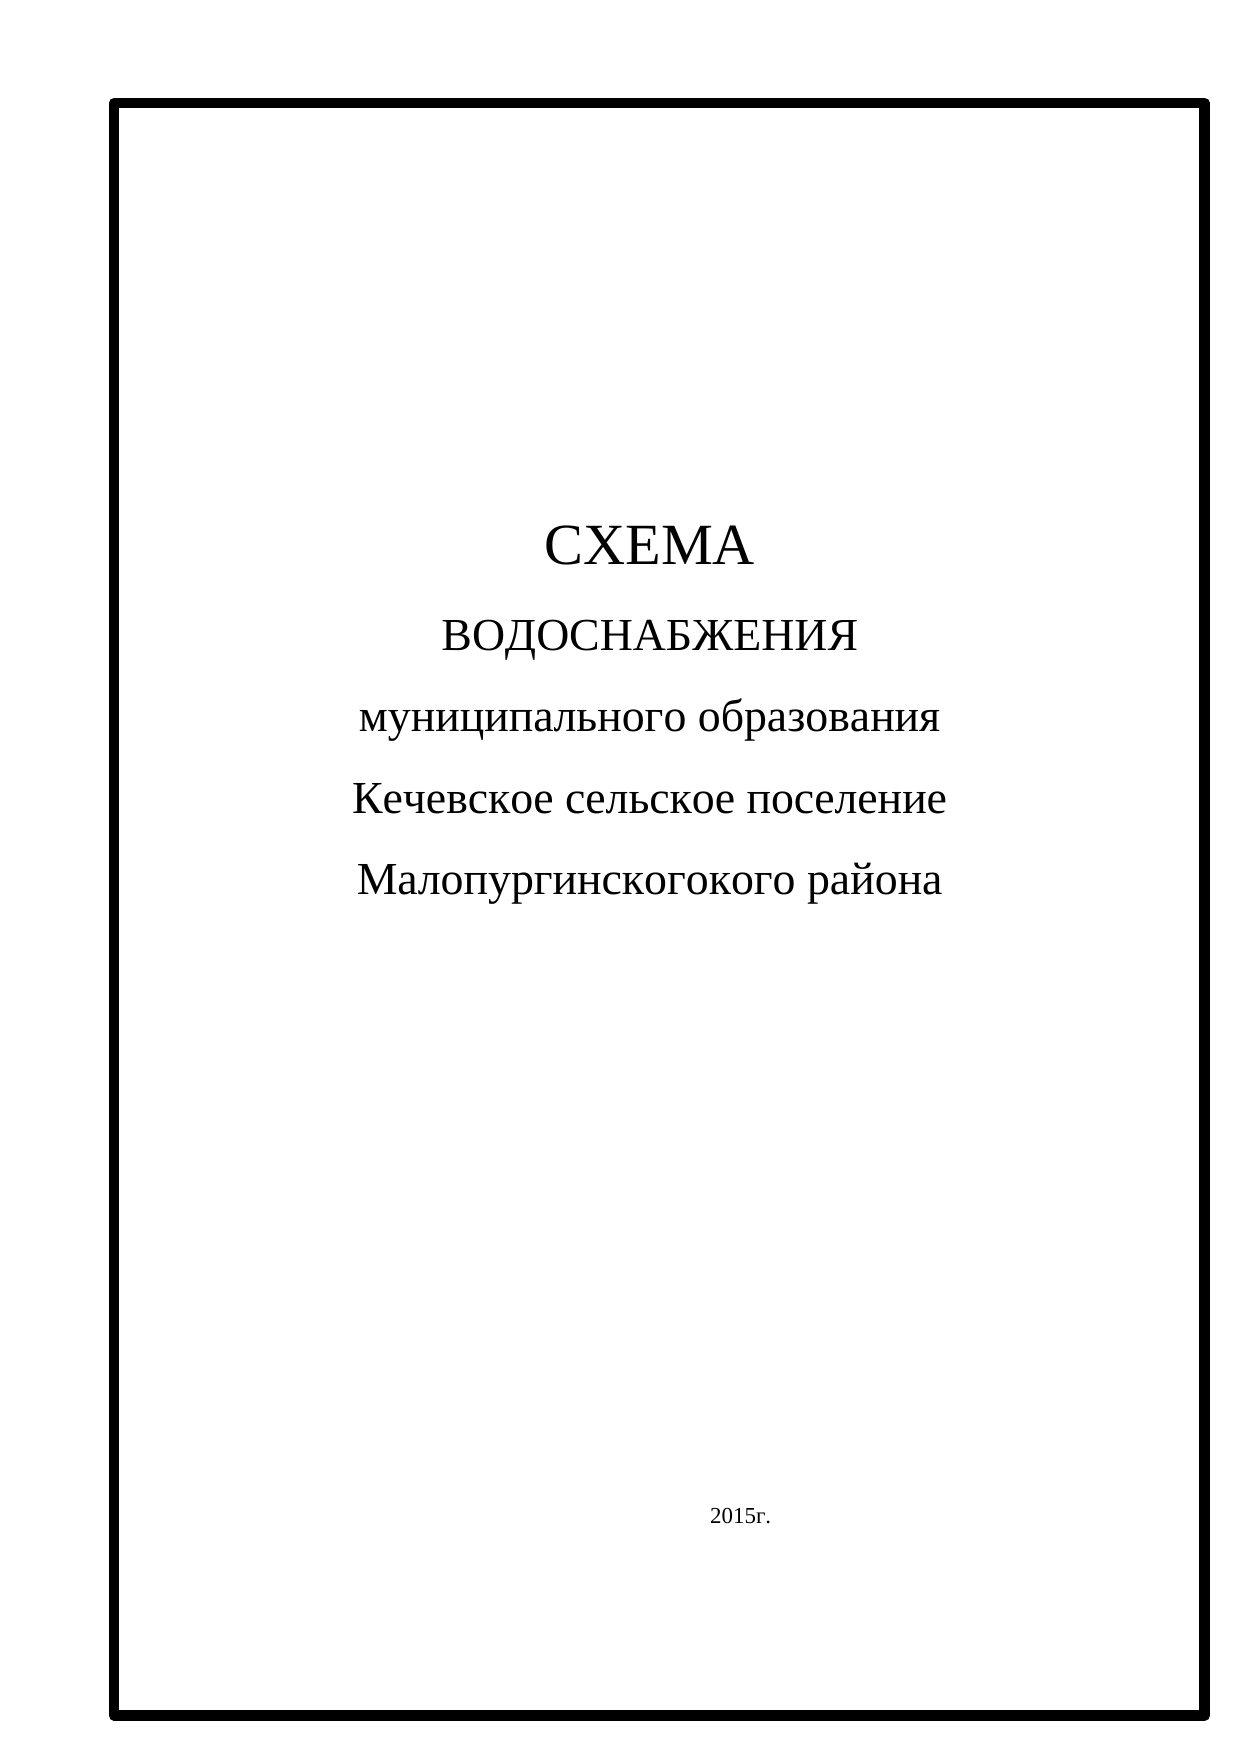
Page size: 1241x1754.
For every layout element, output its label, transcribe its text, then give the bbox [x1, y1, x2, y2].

text Малопургинскогокого района [177, 852, 1122, 904]
text 2015г. [177, 1503, 1122, 1529]
text ВОДОСНАБЖЕНИЯ [177, 608, 1122, 660]
text СХЕМА [177, 510, 1122, 577]
text муниципального образования [177, 689, 1122, 742]
text Кечевское сельское поселение [177, 770, 1122, 823]
